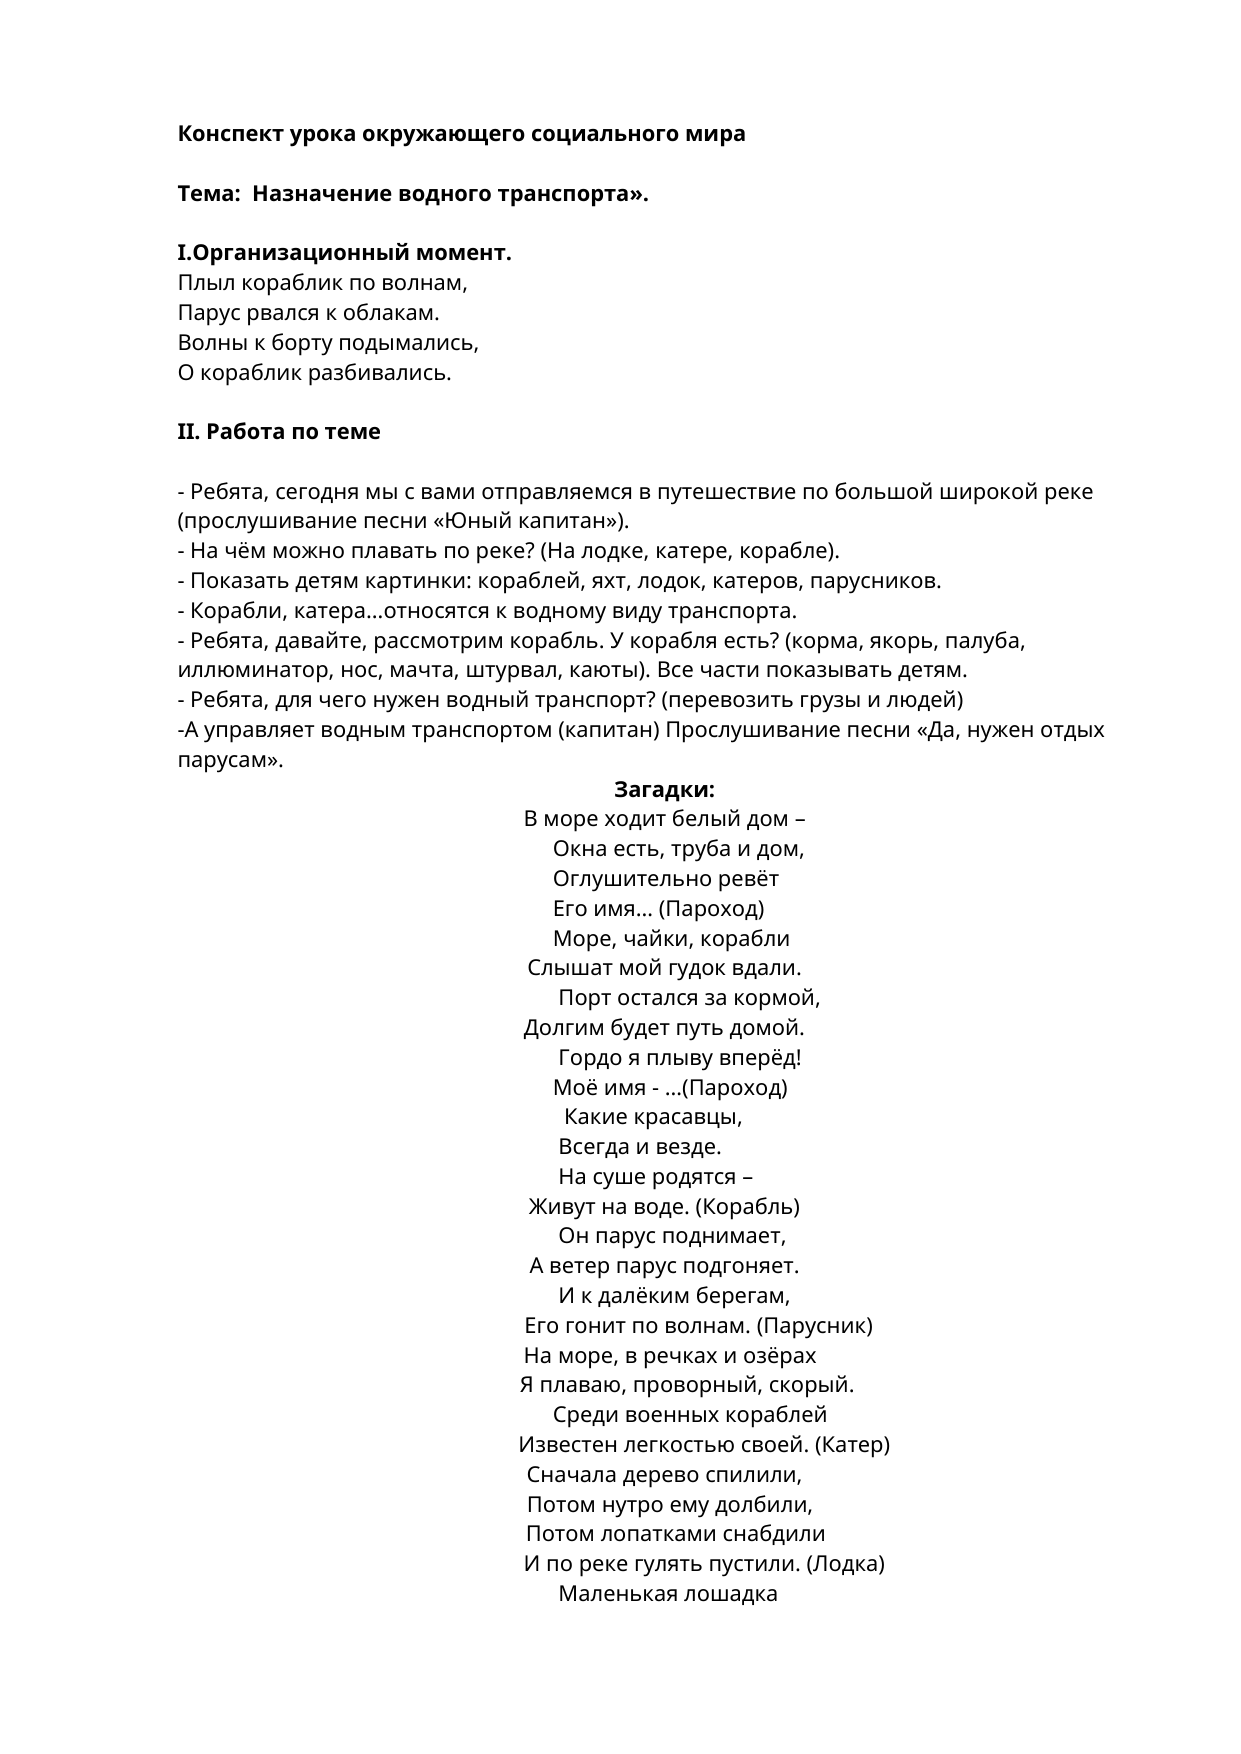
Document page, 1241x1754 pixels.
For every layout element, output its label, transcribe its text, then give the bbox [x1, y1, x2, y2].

text На море, в речках и озёрах [177, 1339, 1152, 1369]
text О кораблик разбивались. [177, 356, 1152, 386]
text парусам». [177, 744, 1152, 773]
text Оглушительно ревёт [177, 863, 1152, 893]
text Плыл кораблик по волнам, [177, 267, 1152, 297]
text Потом лопатками снабдили [177, 1518, 1152, 1548]
text Потом нутро ему долбили, [177, 1488, 1152, 1518]
text А ветер парус подгоняет. [177, 1250, 1152, 1280]
text Живут на воде. (Корабль) [177, 1191, 1152, 1220]
text I.Организационный момент. [177, 237, 1152, 267]
text Он парус поднимает, [177, 1220, 1152, 1250]
text Маленькая лошадка [177, 1578, 1152, 1608]
text Загадки: [177, 773, 1152, 803]
text (прослушивание песни «Юный капитан»). [177, 505, 1152, 535]
text Тема: Назначение водного транспорта». [177, 178, 1152, 207]
text Известен легкостью своей. (Катер) [177, 1429, 1152, 1459]
text Волны к борту подымались, [177, 327, 1152, 356]
text И к далёким берегам, [177, 1280, 1152, 1310]
text На суше родятся – [177, 1161, 1152, 1191]
text Всегда и везде. [177, 1131, 1152, 1161]
text В море ходит белый дом – [177, 803, 1152, 833]
text Моё имя - …(Пароход) [177, 1071, 1152, 1101]
text - Корабли, катера…относятся к водному виду транспорта. [177, 595, 1152, 624]
text - Показать детям картинки: кораблей, яхт, лодок, катеров, парусников. [177, 565, 1152, 595]
text Окна есть, труба и дом, [177, 833, 1152, 863]
text - Ребята, для чего нужен водный транспорт? (перевозить грузы и людей) [177, 684, 1152, 714]
text Гордо я плыву вперёд! [177, 1042, 1152, 1071]
text - Ребята, давайте, рассмотрим корабль. У корабля есть? (корма, якорь, палуба, [177, 624, 1152, 654]
text Долгим будет путь домой. [177, 1012, 1152, 1042]
text - На чём можно плавать по реке? (На лодке, катере, корабле). [177, 535, 1152, 565]
text - Ребята, сегодня мы с вами отправляемся в путешествие по большой широкой реке [177, 476, 1152, 505]
text II. Работа по теме [177, 416, 1152, 446]
text Порт остался за кормой, [177, 982, 1152, 1012]
text Слышат мой гудок вдали. [177, 952, 1152, 982]
text -А управляет водным транспортом (капитан) Прослушивание песни «Да, нужен отдых [177, 714, 1152, 744]
text иллюминатор, нос, мачта, штурвал, каюты). Все части показывать детям. [177, 654, 1152, 684]
text Конспект урока окружающего социального мира [177, 118, 1152, 148]
text Сначала дерево спилили, [177, 1459, 1152, 1488]
text Какие красавцы, [177, 1101, 1152, 1131]
text И по реке гулять пустили. (Лодка) [177, 1548, 1152, 1578]
text Его гонит по волнам. (Парусник) [177, 1310, 1152, 1339]
text Море, чайки, корабли [177, 922, 1152, 952]
text Среди военных кораблей [177, 1399, 1152, 1429]
text Парус рвался к облакам. [177, 297, 1152, 327]
text Его имя… (Пароход) [177, 893, 1152, 922]
text Я плаваю, проворный, скорый. [177, 1369, 1152, 1399]
